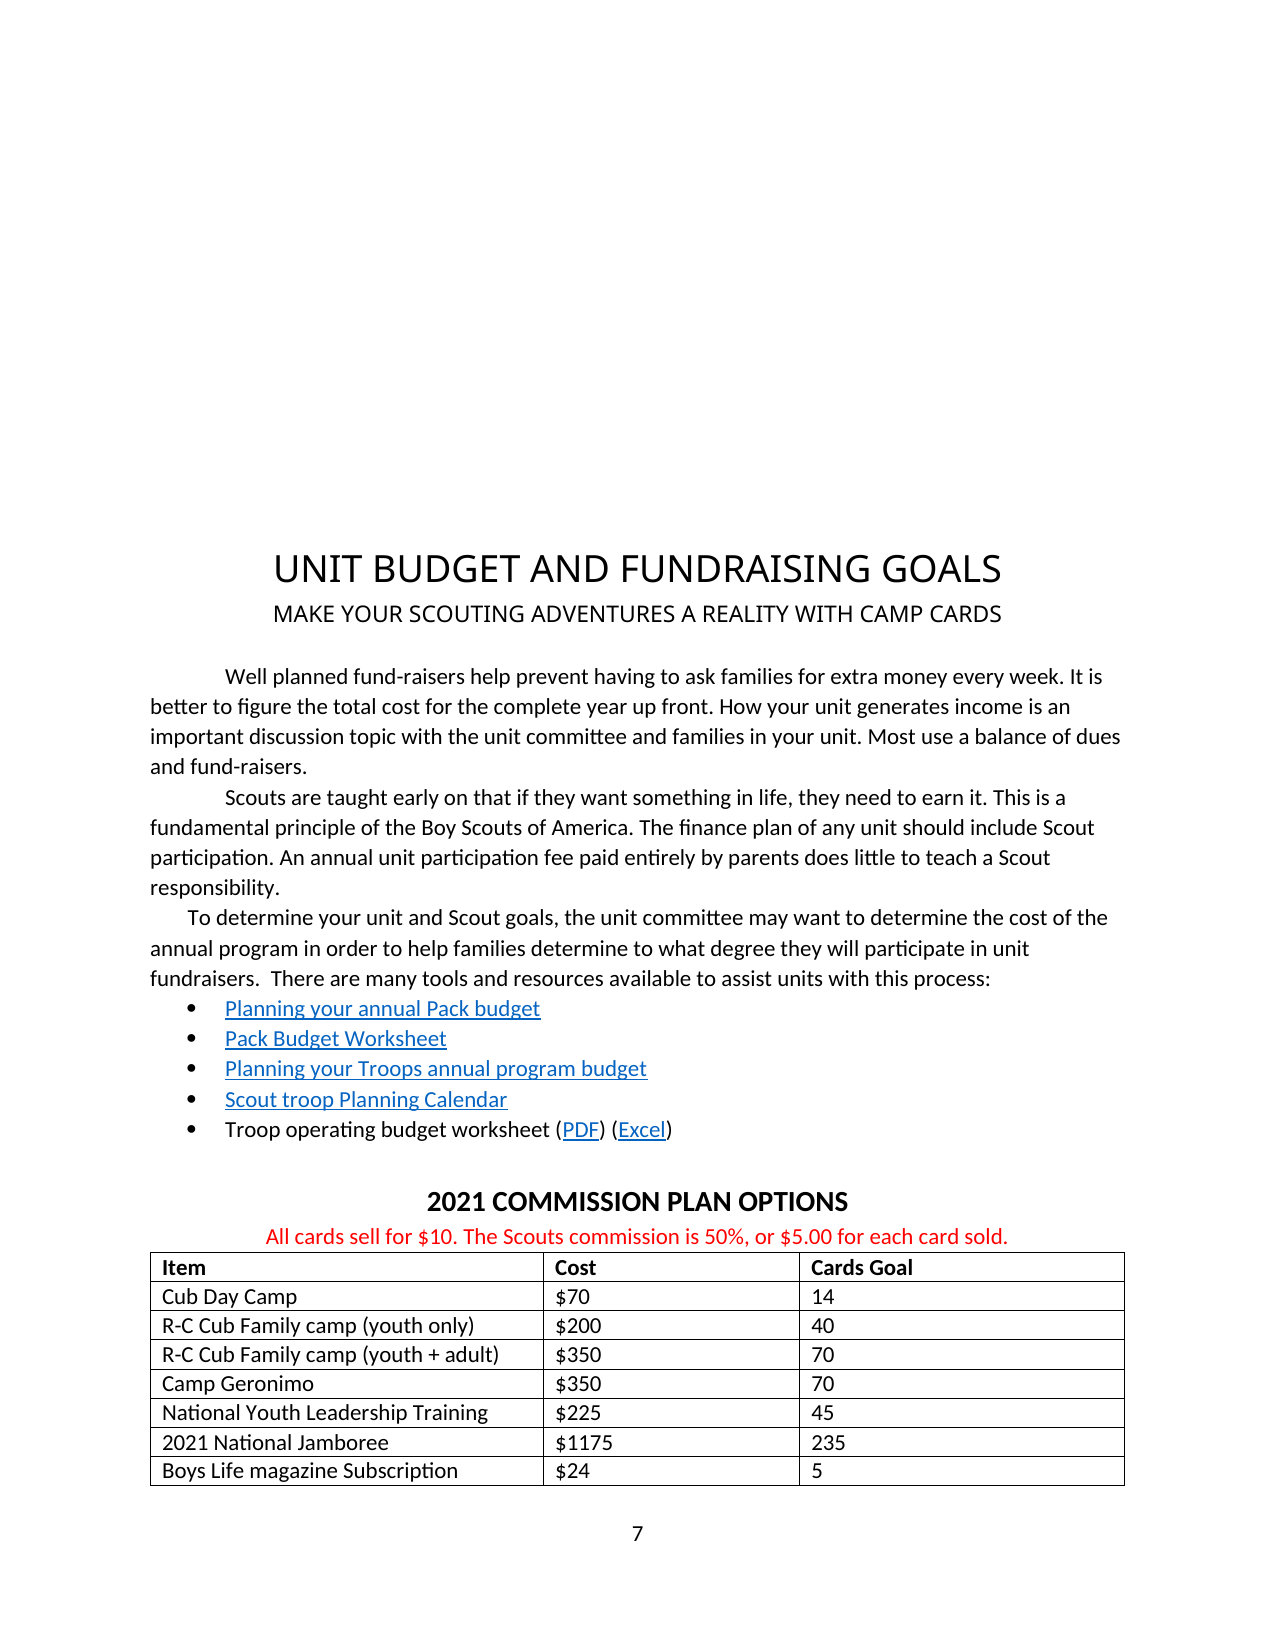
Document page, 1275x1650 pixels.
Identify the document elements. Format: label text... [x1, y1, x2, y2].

text All cards sell for $10. The Scouts commission is 50%, or $5.00 for each card sold. [150, 1222, 1125, 1250]
table_cell R-C Cub Family camp (youth only) [151, 1311, 543, 1339]
table_cell 235 [800, 1428, 1124, 1456]
table_cell 5 [800, 1457, 1124, 1485]
table_cell $70 [544, 1282, 799, 1310]
table_cell 70 [800, 1370, 1124, 1397]
table_cell 70 [800, 1340, 1124, 1368]
list Scout troop Planning Calendar [187, 1085, 1125, 1113]
table_cell $24 [544, 1457, 799, 1485]
list Troop operating budget worksheet (PDF) (Excel) [187, 1115, 1125, 1143]
list Planning your Troops annual program budget [187, 1054, 1125, 1082]
table_cell 14 [800, 1282, 1124, 1310]
text 2021 COMMISSION PLAN OPTIONS [150, 1183, 1125, 1219]
table_cell $350 [544, 1340, 799, 1368]
table_cell 40 [800, 1311, 1124, 1339]
text MAKE YOUR SCOUTING ADVENTURES A REALITY WITH CAMP CARDS [150, 598, 1125, 629]
table_cell R-C Cub Family camp (youth + adult) [151, 1340, 543, 1368]
table_cell National Youth Leadership Training [151, 1399, 543, 1427]
table_cell $200 [544, 1311, 799, 1339]
table_header Cost [544, 1253, 799, 1281]
list Pack Budget Worksheet [187, 1024, 1125, 1052]
table_cell $225 [544, 1399, 799, 1427]
table_cell $1175 [544, 1428, 799, 1456]
table_cell 45 [800, 1399, 1124, 1427]
table_cell Camp Geronimo [151, 1370, 543, 1397]
list Planning your annual Pack budget [187, 994, 1125, 1022]
table_cell $350 [544, 1370, 799, 1397]
text Scouts are taught early on that if they want something in life, they need to earn it. This is a fundamental principle of the Boy Scouts of America. The finance plan of any unit should include Scout participation. An annual unit participation fee paid entirely by parents does little to teach a Scout responsibility. [150, 783, 1125, 901]
table_cell Boys Life magazine Subscription [151, 1457, 543, 1485]
text UNIT BUDGET AND FUNDRAISING GOALS [150, 543, 1125, 594]
table_header Cards Goal [800, 1253, 1124, 1281]
text Well planned fund-raisers help prevent having to ask families for extra money every week. It is better to figure the total cost for the complete year up front. How your unit generates income is an important discussion topic with the unit committee and families in your unit. Most use a balance of dues and fund-raisers. [150, 662, 1125, 780]
table_cell Cub Day Camp [151, 1282, 543, 1310]
table_cell 2021 National Jamboree [151, 1428, 543, 1456]
text To determine your unit and Scout goals, the unit committee may want to determine the cost of the annual program in order to help families determine to what degree they will participate in unit fundraisers. There are many tools and resources available to assist units with this process: [150, 903, 1125, 992]
table_header Item [151, 1253, 543, 1281]
